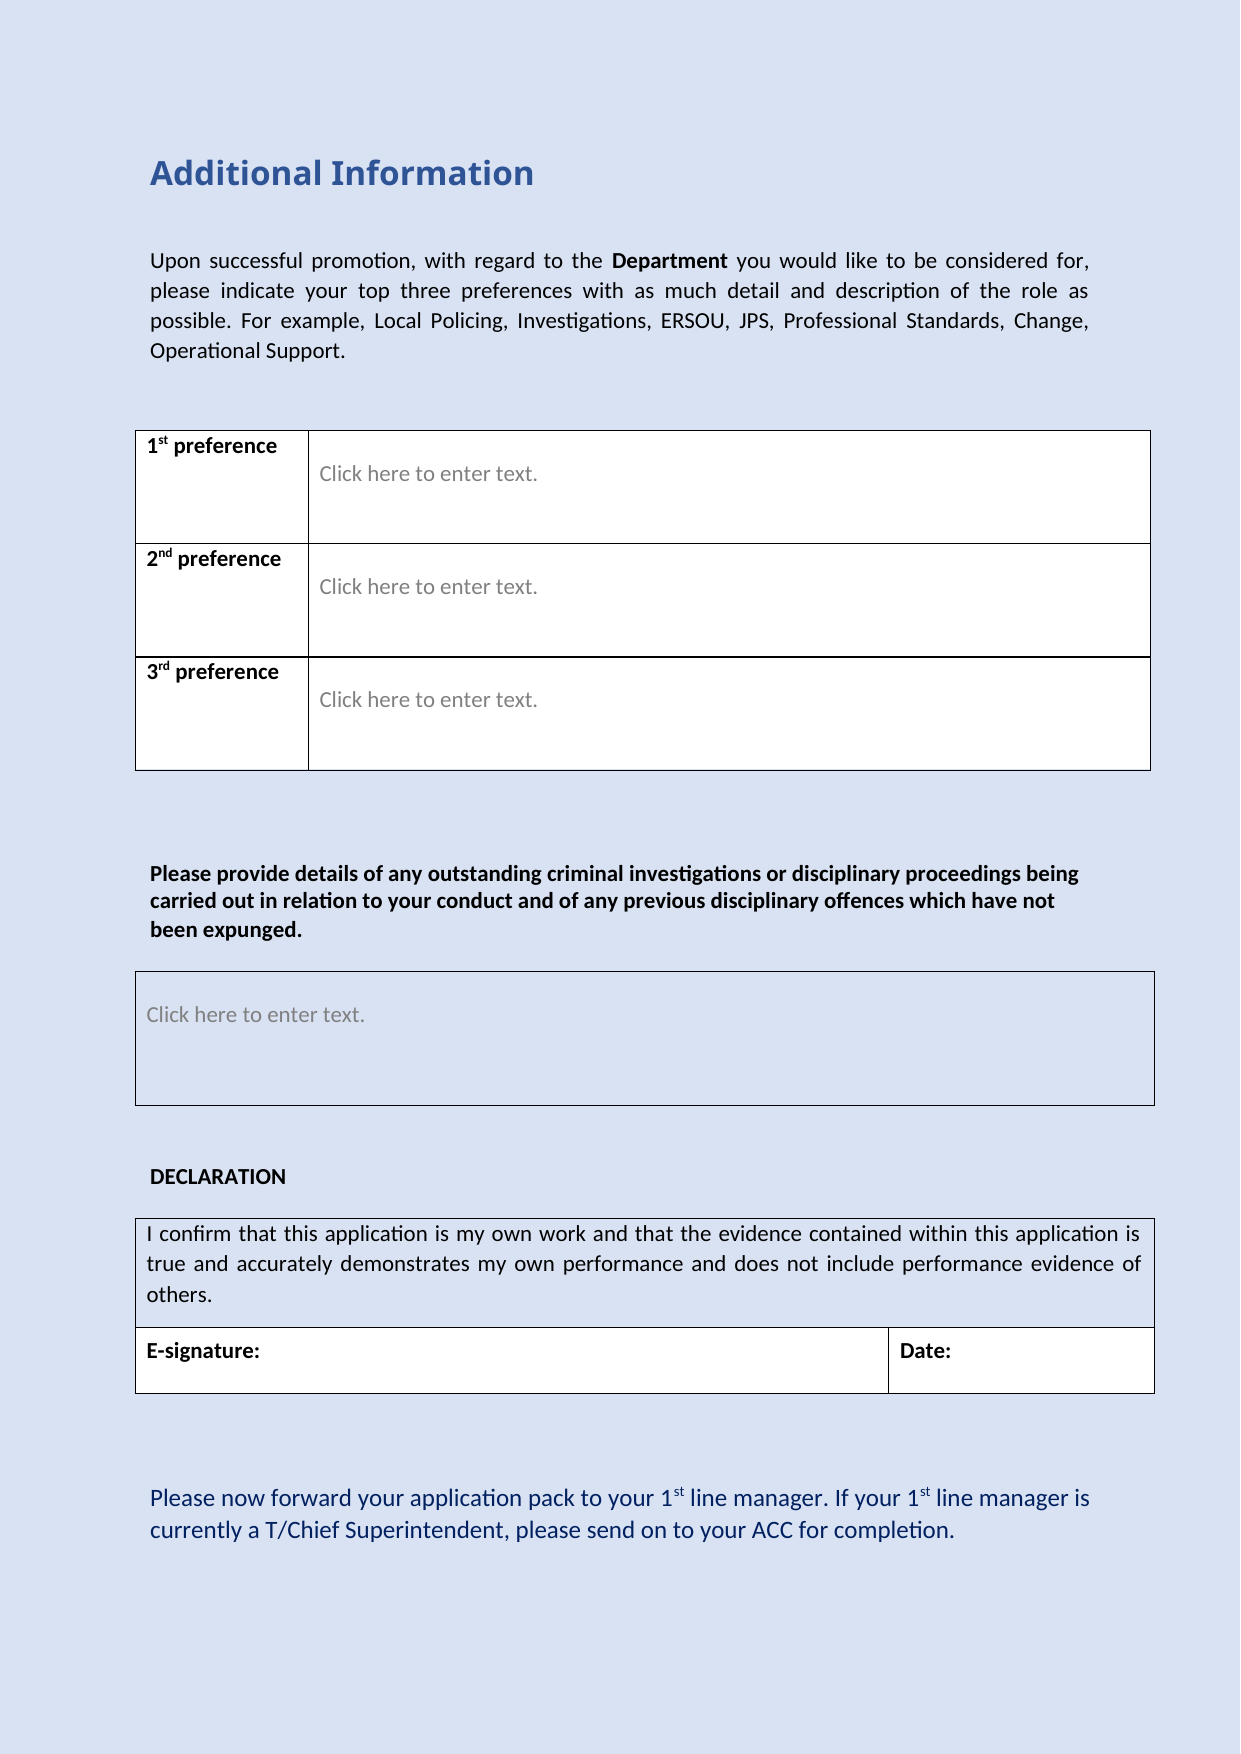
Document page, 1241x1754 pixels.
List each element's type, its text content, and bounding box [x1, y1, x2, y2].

table_cell 3rd preference [136, 658, 308, 769]
table_cell E-signature: [136, 1328, 888, 1393]
table_header 1st preference [136, 431, 308, 543]
table_cell [309, 544, 1150, 656]
table_header [309, 431, 1150, 543]
table_header I confirm that this application is my own work and that the evidence contained within this application is true and accurately demonstrates my own performance and does not include performance evidence of others. [136, 1219, 1154, 1327]
subtitle Additional Information [150, 150, 1090, 195]
text DECLARATION [150, 1162, 1090, 1190]
table_cell 2nd preference [136, 544, 308, 656]
table_cell [309, 658, 1150, 769]
text Please provide details of any outstanding criminal investigations or disciplinary proceedings being carried out in relation to your conduct and of any previous disciplinary offences which have not been expunged. [150, 859, 1090, 943]
text Upon successful promotion, with regard to the Department you would like to be considered for, please indicate your top three preferences with as much detail and description of the role as possible. For example, Local Policing, Investigations, ERSOU, JPS, Professional Standards, Change, Operational Support. [150, 246, 1090, 364]
text Please now forward your application pack to your 1st line manager. If your 1st line manager is currently a T/Chief Superintendent, please send on to your ACC for completion. [150, 1482, 1090, 1545]
table_header [136, 972, 1154, 1105]
table_cell Date: [889, 1328, 1154, 1393]
